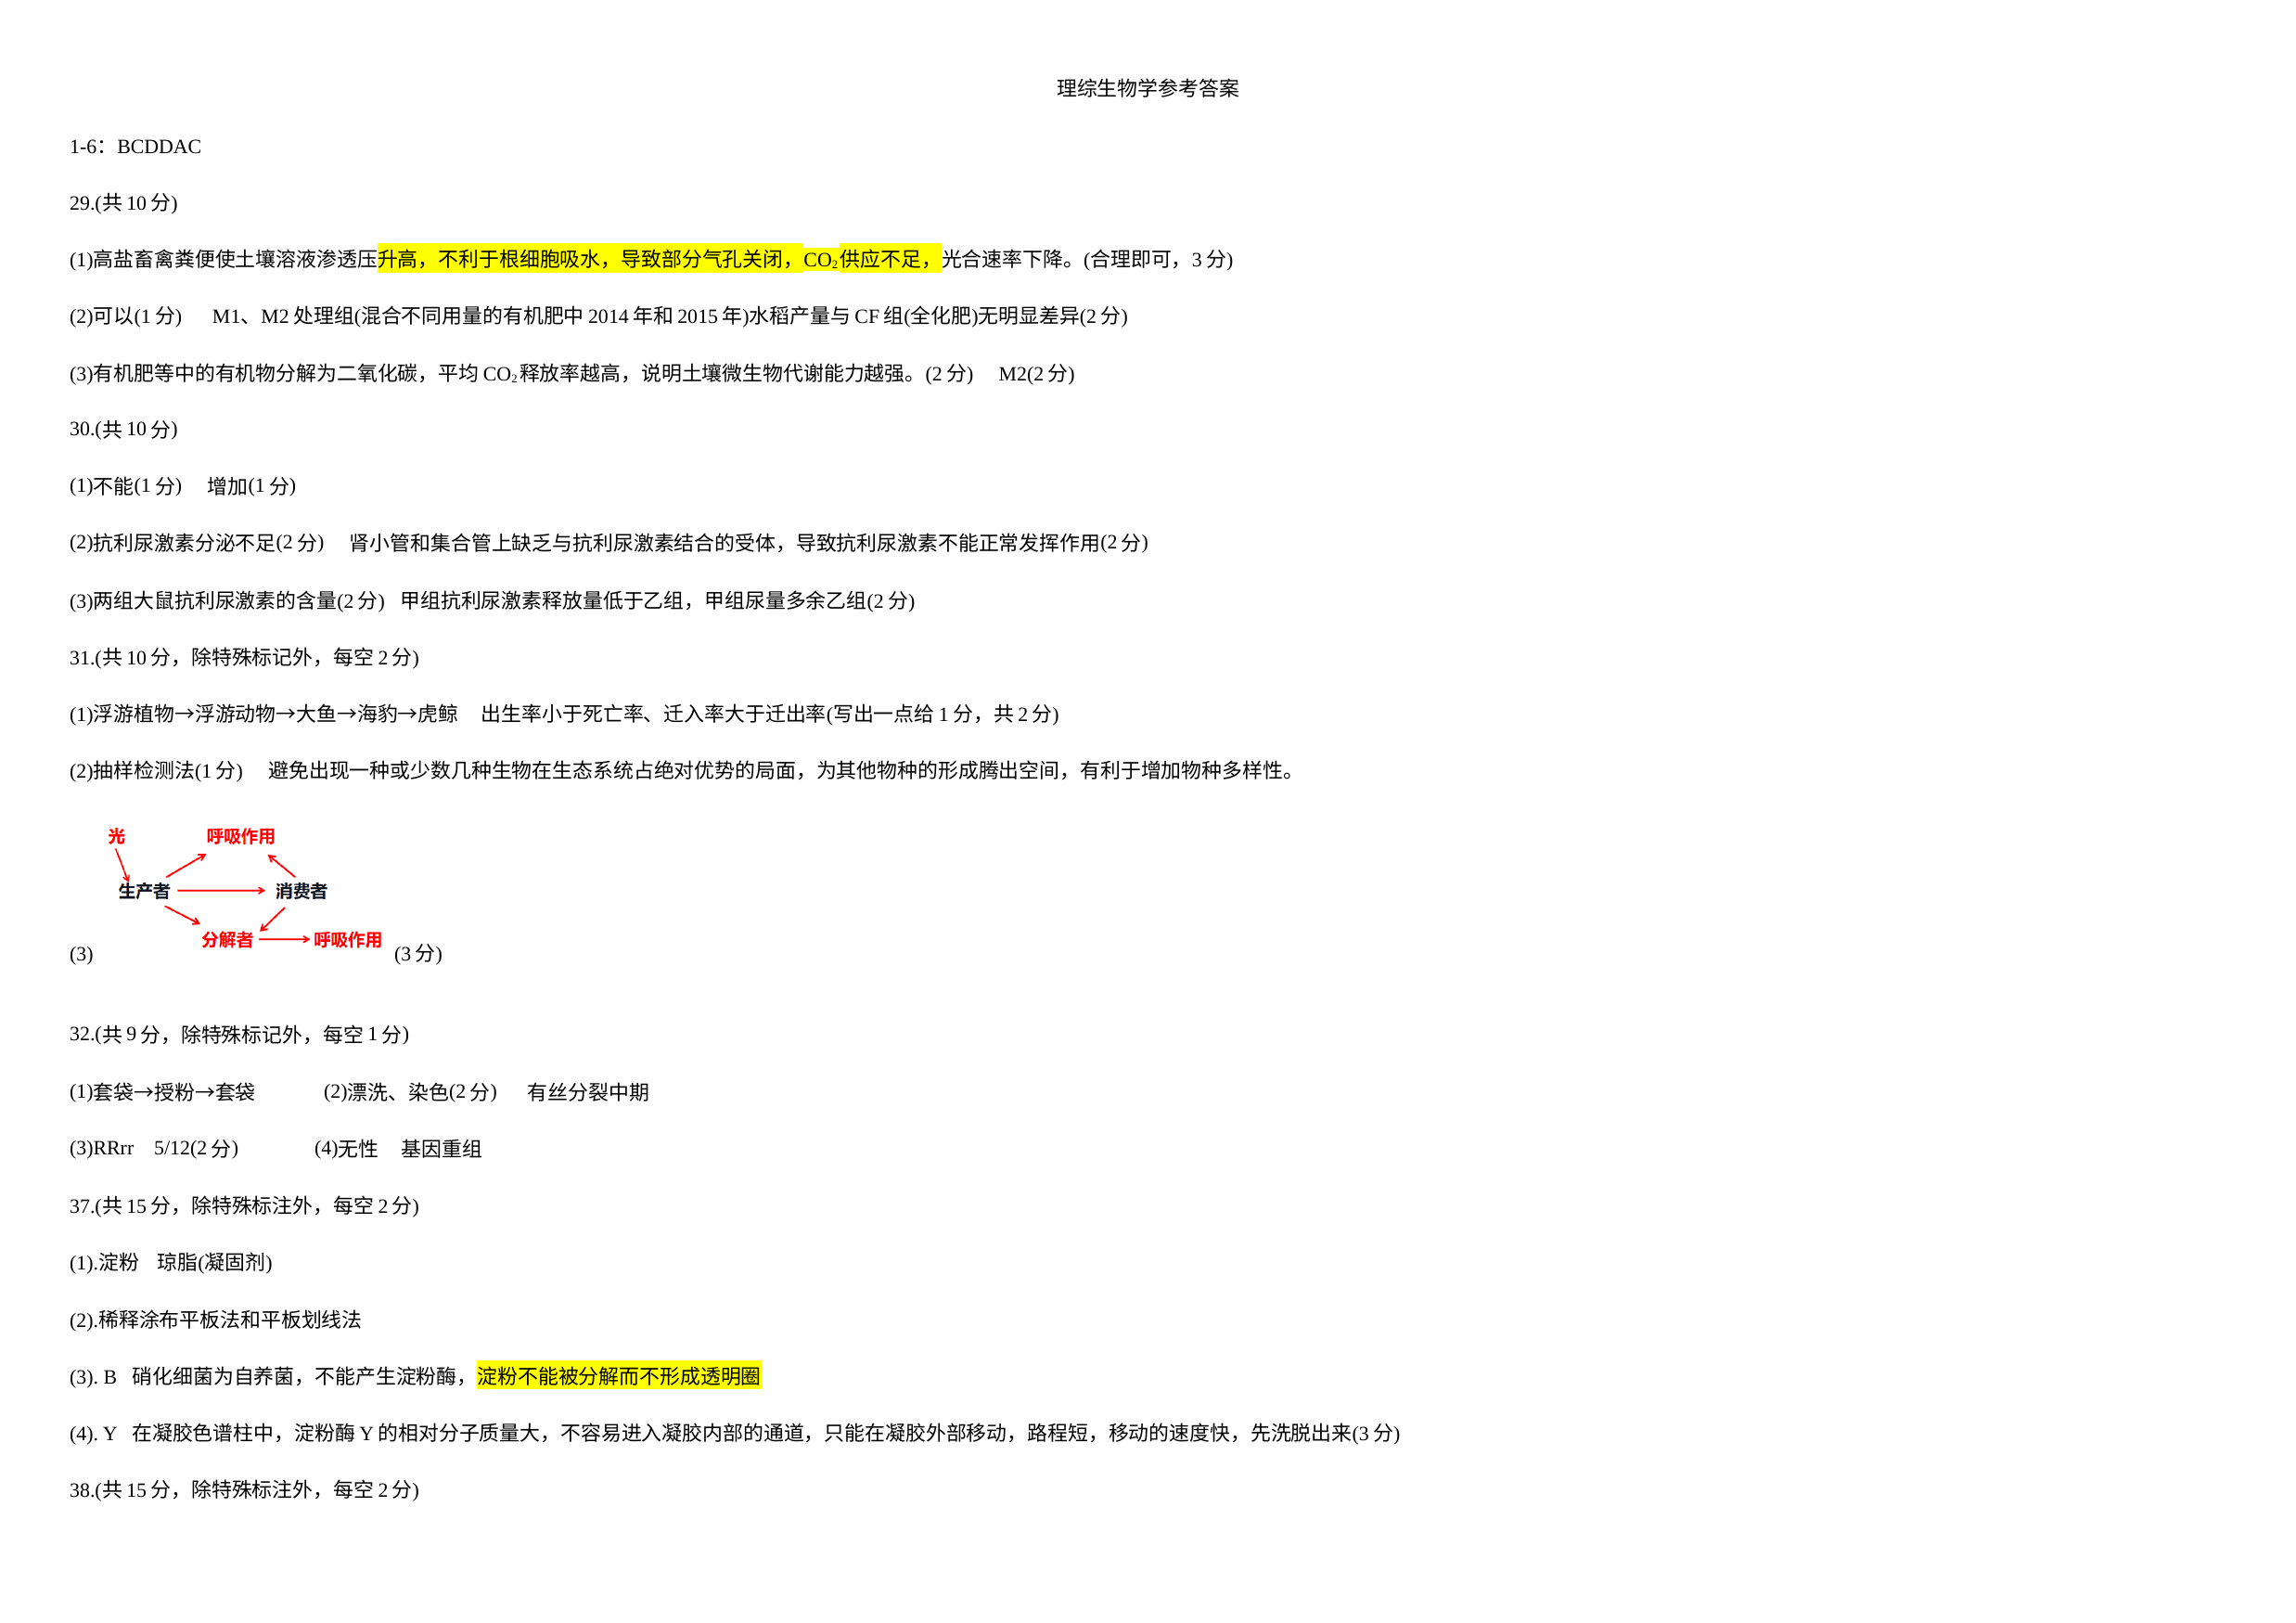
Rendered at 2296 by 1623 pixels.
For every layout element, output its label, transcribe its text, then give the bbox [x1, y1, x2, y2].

text (4). Y 在凝胶色谱柱中，淀粉酶Y的相对分子质量大，不容易进入凝胶内部的通道，只能在凝胶外部移动，路程短，移动的速度快，先洗脱出来(3分) [70, 1417, 2226, 1447]
text (2)抽样检测法(1分) 避免出现一种或少数几种生物在生态系统占绝对优势的局面，为其他物种的形成腾出空间，有利于增加物种多样性。 [70, 754, 2226, 784]
text 37.(共15分，除特殊标注外，每空2分) [70, 1190, 2226, 1219]
text (1)套袋→授粉→套袋 (2)漂洗、染色(2分) 有丝分裂中期 [70, 1076, 2226, 1106]
text (3)两组大鼠抗利尿激素的含量(2分) 甲组抗利尿激素释放量低于乙组，甲组尿量多余乙组(2分) [70, 584, 2226, 614]
text (1).淀粉 琼脂(凝固剂) [70, 1246, 2226, 1276]
text 29.(共10分) [70, 186, 2226, 216]
text (1)高盐畜禽粪便使土壤溶液渗透压升高，不利于根细胞吸水，导致部分气孔关闭，CO2供应不足，光合速率下降。(合理即可，3分) [942, 243, 2226, 273]
text (3)(3分) [70, 811, 2226, 992]
text 1-6：BCDDAC [70, 129, 2226, 160]
text (3)RRrr 5/12(2分) (4)无性 基因重组 [70, 1132, 2226, 1163]
text (2).稀释涂布平板法和平板划线法 [70, 1303, 2226, 1333]
text (3)有机肥等中的有机物分解为二氧化碳，平均CO2释放率越高，说明土壤微生物代谢能力越强。(2分) M2(2分) [70, 356, 2226, 387]
text 理综生物学参考答案 [70, 72, 2226, 102]
text (1)浮游植物→浮游动物→大鱼→海豹→虎鲸 出生率小于死亡率、迁入率大于迁出率(写出一点给1分，共2分) [70, 698, 2226, 728]
text 38.(共15分，除特殊标注外，每空2分) [70, 1474, 2226, 1503]
text (2)抗利尿激素分泌不足(2分) 肾小管和集合管上缺乏与抗利尿激素结合的受体，导致抗利尿激素不能正常发挥作用(2分) [70, 527, 2226, 557]
text (1)高盐畜禽粪便使土壤溶液渗透压升高，不利于根细胞吸水，导致部分气孔关闭，CO2供应不足，光合速率下降。(合理即可，3分) [70, 243, 378, 273]
text 32.(共9分，除特殊标记外，每空1分) [70, 1019, 2226, 1049]
text (3). B 硝化细菌为自养菌，不能产生淀粉酶，淀粉不能被分解而不形成透明圈 [70, 1359, 2226, 1390]
text (2)可以(1分) M1、M2处理组(混合不同用量的有机肥中2014年和2015年)水稻产量与CF组(全化肥)无明显差异(2分) [70, 300, 2226, 329]
text 30.(共10分) [70, 413, 2226, 444]
picture [93, 811, 394, 961]
text 31.(共10分，除特殊标记外，每空2分) [70, 640, 2226, 671]
text (1)不能(1分) 增加(1分) [70, 470, 2226, 500]
